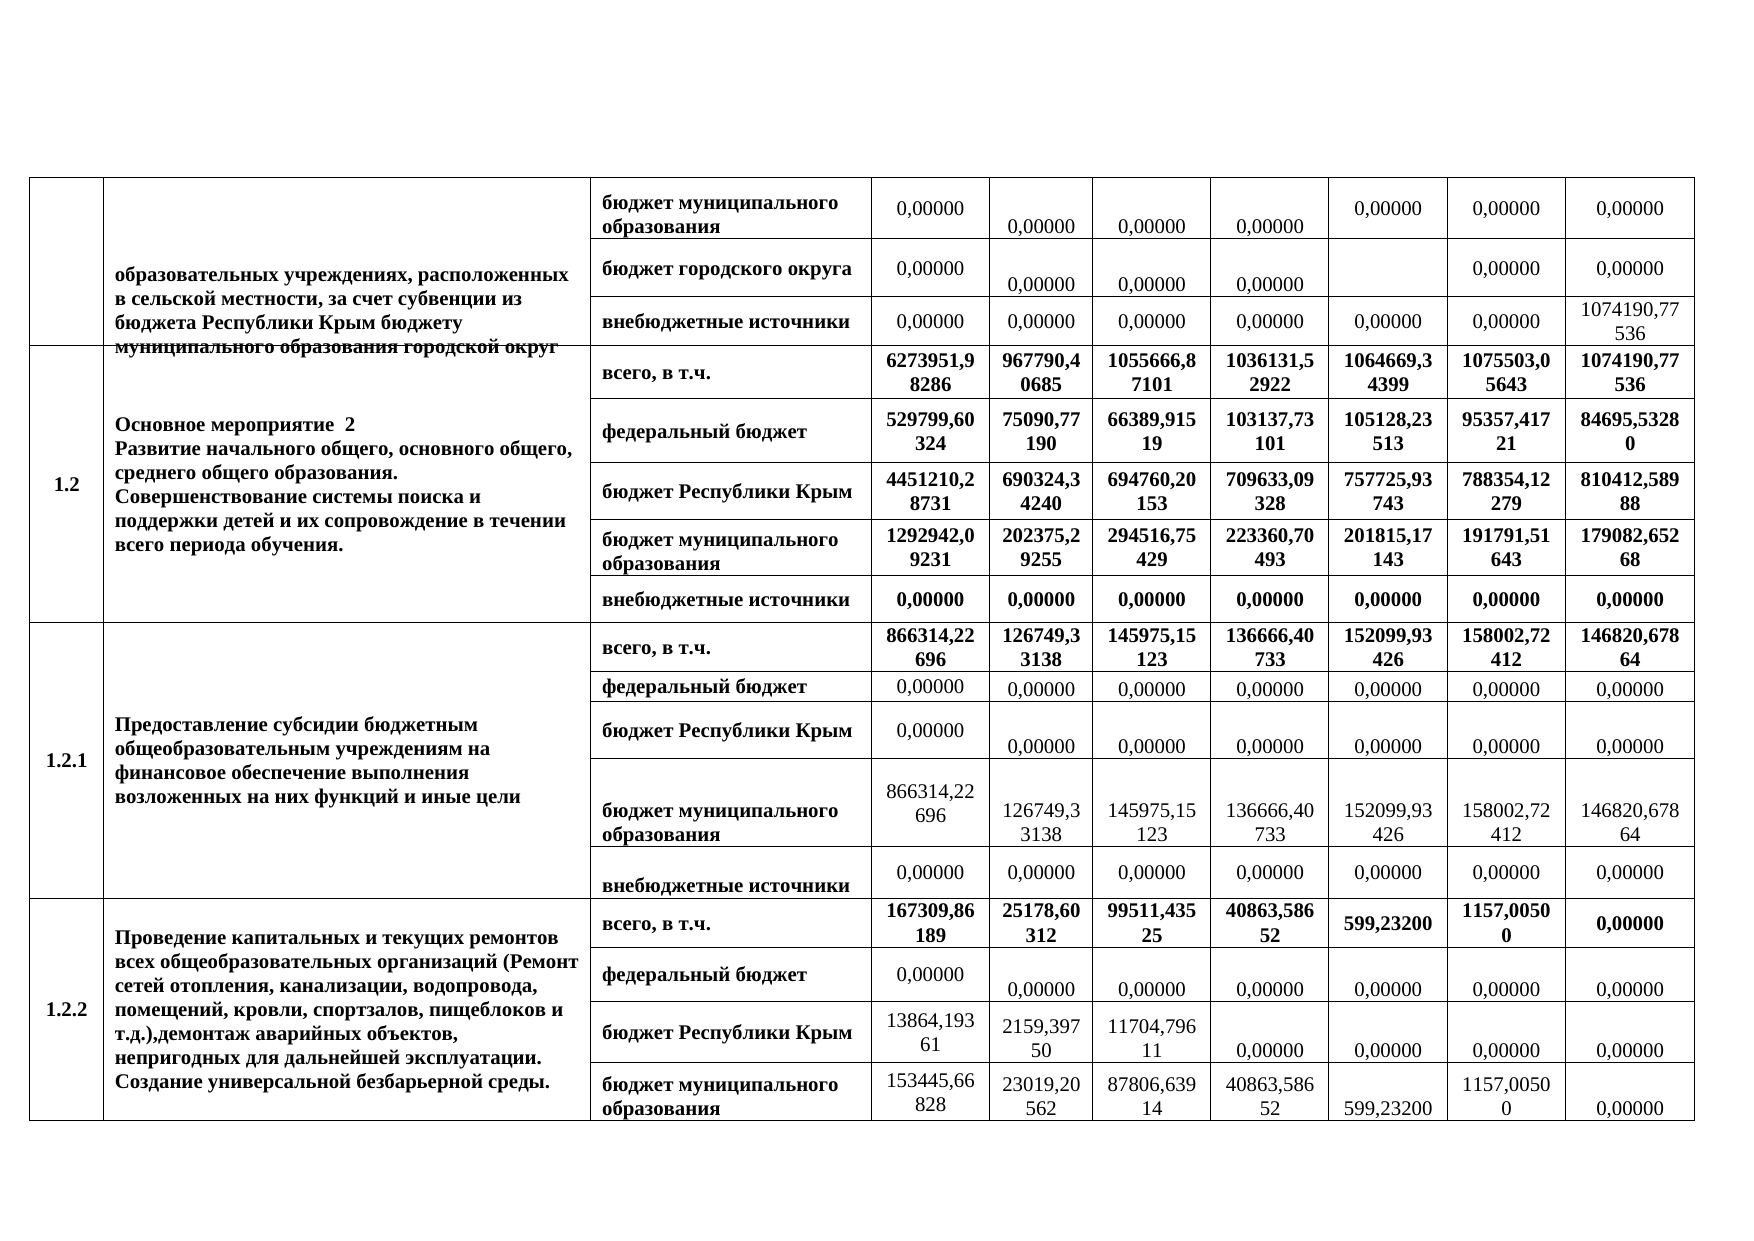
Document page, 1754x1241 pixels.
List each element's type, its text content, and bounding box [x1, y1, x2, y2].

table_cell 0,00000 [872, 239, 989, 296]
table_cell 191791,51643 [1448, 520, 1565, 575]
table_cell 84695,53280 [1566, 399, 1694, 462]
table_cell 152099,93426 [1329, 623, 1447, 671]
table_cell 0,00000 [1448, 239, 1565, 296]
table_cell 167309,86189 [872, 899, 989, 947]
table_cell федеральный бюджет [591, 948, 871, 1001]
table_cell внебюджетные источники [591, 576, 871, 622]
table_cell 0,00000 [1566, 239, 1694, 296]
table_cell 0,00000 [872, 178, 989, 238]
table_cell 0,00000 [1329, 178, 1447, 238]
table_cell 0,00000 [872, 576, 989, 622]
table_cell Проведение капитальных и текущих ремонтов всех общеобразовательных организаций (Ремонт сетей отопления, канализации, водопровода, помещений, кровли, спортзалов, пищеблоков и т.д.),демонтаж аварийных объектов, непригодных для дальнейшей эксплуатации. Создание универсальной безбарьерной среды. [104, 899, 590, 1120]
table_cell 99511,43525 [1093, 899, 1210, 947]
table_cell 66389,91519 [1093, 399, 1210, 462]
table_cell 0,00000 [1329, 702, 1447, 758]
table_cell 757725,93743 [1329, 463, 1447, 518]
table_cell 0,00000 [990, 297, 1092, 345]
table_cell 13864,19361 [872, 1002, 989, 1062]
table_cell 0,00000 [1329, 576, 1447, 622]
table_cell 0,00000 [1448, 948, 1565, 1001]
table_cell 0,00000 [1211, 1002, 1328, 1062]
table_cell всего, в т.ч. [591, 899, 871, 947]
table_cell 0,00000 [872, 672, 989, 701]
table_cell 810412,58988 [1566, 463, 1694, 518]
table_cell 0,00000 [1093, 702, 1210, 758]
table_cell 87806,63914 [1093, 1063, 1210, 1120]
table_cell федеральный бюджет [591, 399, 871, 462]
table_cell 866314,22696 [872, 759, 989, 846]
table_cell 0,00000 [872, 702, 989, 758]
table_cell 202375,29255 [990, 520, 1092, 575]
table_cell 0,00000 [1329, 847, 1447, 897]
table_cell 0,00000 [1329, 672, 1447, 701]
table_cell 40863,58652 [1211, 1063, 1328, 1120]
table_cell 0,00000 [1448, 297, 1565, 345]
table_cell 0,00000 [1093, 576, 1210, 622]
table_cell 294516,75429 [1093, 520, 1210, 575]
table_cell 158002,72412 [1448, 759, 1565, 846]
table_cell 145975,15123 [1093, 623, 1210, 671]
table_cell 967790,40685 [990, 346, 1092, 398]
table_cell 0,00000 [1211, 847, 1328, 897]
table_cell 709633,09328 [1211, 463, 1328, 518]
table_cell 0,00000 [1329, 297, 1447, 345]
table_cell 0,00000 [1211, 297, 1328, 345]
table_cell внебюджетные источники [591, 847, 871, 897]
table_cell 1075503,05643 [1448, 346, 1565, 398]
table_cell бюджет муниципального образования [591, 1063, 871, 1120]
table_cell 0,00000 [1093, 239, 1210, 296]
table_cell 126749,33138 [990, 759, 1092, 846]
table_cell 158002,72412 [1448, 623, 1565, 671]
table_cell 2159,39750 [990, 1002, 1092, 1062]
table_cell 25178,60312 [990, 899, 1092, 947]
table_cell Основное мероприятие 2 Развитие начального общего, основного общего, среднего общего образования. Совершенствование системы поиска и поддержки детей и их сопровождение в течении всего периода обучения. [104, 346, 590, 622]
table_cell 6273951,98286 [872, 346, 989, 398]
table_cell Предоставление субсидии бюджетным общеобразовательным учреждениям на финансовое обеспечение выполнения возложенных на них функций и иные цели [104, 623, 590, 897]
table_cell 152099,93426 [1329, 759, 1447, 846]
table_cell 0,00000 [990, 847, 1092, 897]
table_cell 11704,79611 [1093, 1002, 1210, 1062]
table_cell 1.2.1 [30, 623, 103, 897]
table_cell 0,00000 [1329, 1002, 1447, 1062]
table_cell 0,00000 [1448, 702, 1565, 758]
table_cell 0,00000 [1093, 672, 1210, 701]
table_cell 0,00000 [1566, 847, 1694, 897]
table_cell 4451210,28731 [872, 463, 989, 518]
table_cell 0,00000 [990, 576, 1092, 622]
table_cell 0,00000 [1448, 847, 1565, 897]
table_cell 1157,00500 [1448, 899, 1565, 947]
table_cell бюджет муниципального образования [591, 178, 871, 238]
table_cell всего, в т.ч. [591, 346, 871, 398]
table_cell 0,00000 [1566, 899, 1694, 947]
table_cell 0,00000 [1566, 702, 1694, 758]
table_cell 0,00000 [872, 297, 989, 345]
table_cell 0,00000 [1448, 576, 1565, 622]
table_cell бюджет Республики Крым [591, 702, 871, 758]
table_cell 0,00000 [1566, 1002, 1694, 1062]
table_cell 0,00000 [1093, 178, 1210, 238]
table_cell 599,23200 [1329, 899, 1447, 947]
table_cell 0,00000 [1566, 1063, 1694, 1120]
table_cell 146820,67864 [1566, 623, 1694, 671]
table_cell 0,00000 [1448, 1002, 1565, 1062]
table_cell 0,00000 [1211, 948, 1328, 1001]
table_cell 0,00000 [1211, 702, 1328, 758]
table_cell 0,00000 [1566, 576, 1694, 622]
table_cell 0,00000 [1566, 672, 1694, 701]
table_cell 105128,23513 [1329, 399, 1447, 462]
table_cell 1.2.2 [30, 899, 103, 1120]
table_cell 0,00000 [1448, 178, 1565, 238]
table_cell 788354,12279 [1448, 463, 1565, 518]
table_cell 153445,66828 [872, 1063, 989, 1120]
table_cell федеральный бюджет [591, 672, 871, 701]
table_cell 1157,00500 [1448, 1063, 1565, 1120]
table_cell 0,00000 [872, 948, 989, 1001]
table_cell 1064669,34399 [1329, 346, 1447, 398]
table_cell 0,00000 [990, 948, 1092, 1001]
table_cell 694760,20153 [1093, 463, 1210, 518]
table_cell бюджет муниципального образования [591, 759, 871, 846]
table_cell 0,00000 [1093, 948, 1210, 1001]
table_cell 95357,41721 [1448, 399, 1565, 462]
table_cell 0,00000 [1211, 239, 1328, 296]
table_cell всего, в т.ч. [591, 623, 871, 671]
table_cell бюджет Республики Крым [591, 1002, 871, 1062]
table_cell 0,00000 [990, 702, 1092, 758]
table_cell 0,00000 [1093, 297, 1210, 345]
table_cell 0,00000 [1211, 576, 1328, 622]
table_cell внебюджетные источники [591, 297, 871, 345]
table_cell 75090,77190 [990, 399, 1092, 462]
table_cell 0,00000 [1448, 672, 1565, 701]
table_cell 201815,17143 [1329, 520, 1447, 575]
table_cell 223360,70493 [1211, 520, 1328, 575]
table_cell бюджет городского округа [591, 239, 871, 296]
table_cell 146820,67864 [1566, 759, 1694, 846]
table_cell 1055666,87101 [1093, 346, 1210, 398]
table_cell 126749,33138 [990, 623, 1092, 671]
table_cell 0,00000 [1211, 178, 1328, 238]
table_cell 0,00000 [1211, 672, 1328, 701]
table_cell 529799,60324 [872, 399, 989, 462]
table_cell 136666,40733 [1211, 759, 1328, 846]
table_cell 0,00000 [1566, 948, 1694, 1001]
table_cell 1292942,09231 [872, 520, 989, 575]
table_cell 1074190,77536 [1566, 346, 1694, 398]
table_cell 0,00000 [872, 847, 989, 897]
table_cell 690324,34240 [990, 463, 1092, 518]
table_cell 0,00000 [990, 239, 1092, 296]
table_cell 145975,15123 [1093, 759, 1210, 846]
table_cell 0,00000 [1093, 847, 1210, 897]
table_cell 179082,65268 [1566, 520, 1694, 575]
table_cell 0,00000 [990, 178, 1092, 238]
table_cell 40863,58652 [1211, 899, 1328, 947]
table_cell 0,00000 [990, 672, 1092, 701]
table_cell бюджет Республики Крым [591, 463, 871, 518]
table_cell 23019,20562 [990, 1063, 1092, 1120]
table_cell 1.2 [30, 346, 103, 622]
table_cell 103137,73101 [1211, 399, 1328, 462]
table_cell бюджет муниципального образования [591, 520, 871, 575]
table_cell 0,00000 [1329, 948, 1447, 1001]
table_cell [1329, 239, 1447, 296]
table_cell 0,00000 [1566, 178, 1694, 238]
table_cell 136666,40733 [1211, 623, 1328, 671]
table_cell 599,23200 [1329, 1063, 1447, 1120]
table_cell 1074190,77536 [1566, 297, 1694, 345]
table_cell 1036131,52922 [1211, 346, 1328, 398]
table_cell 866314,22696 [872, 623, 989, 671]
